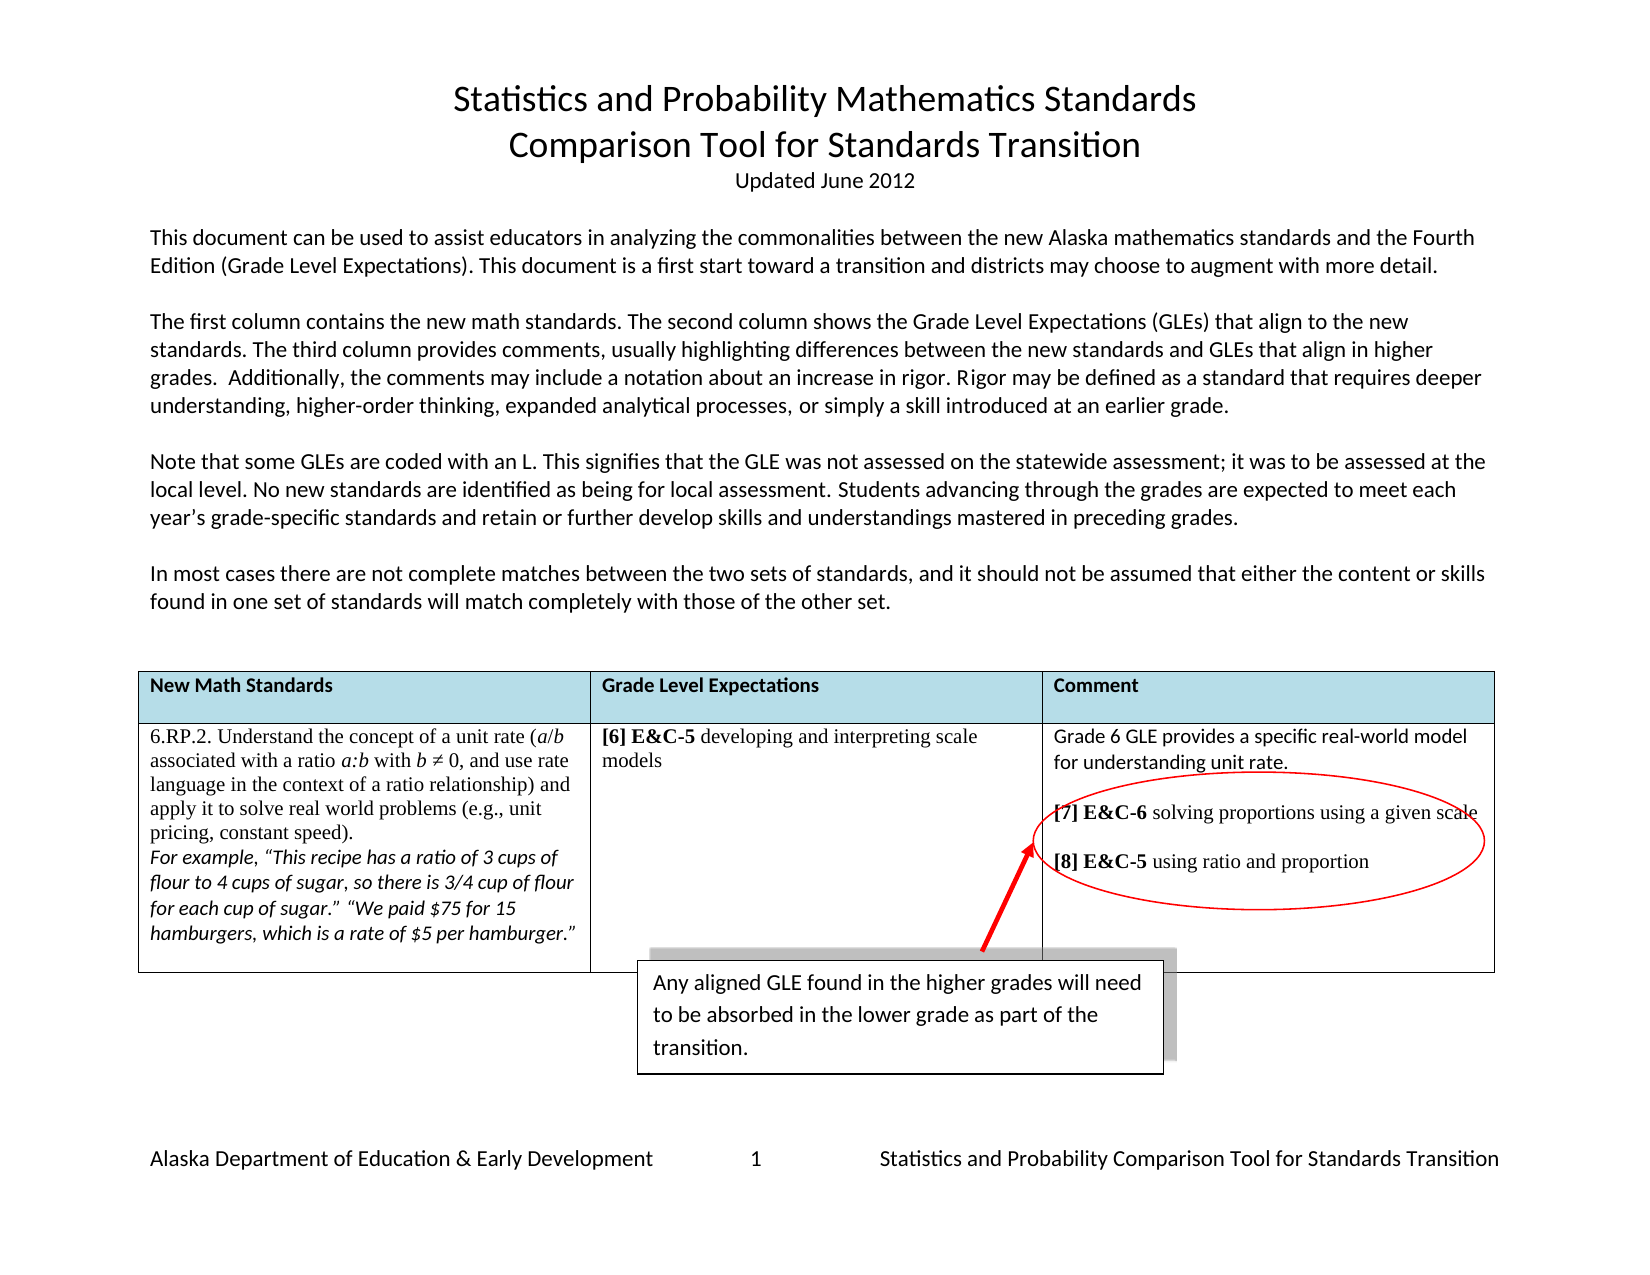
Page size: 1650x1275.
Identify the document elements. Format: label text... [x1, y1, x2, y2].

text Statistics and Probability Mathematics Standards [150, 75, 1500, 121]
table_header Grade Level Expectations [591, 672, 1042, 723]
table_header Comment [1043, 672, 1494, 723]
table_cell 6.RP.2. Understand the concept of a unit rate (a/b associated with a ratio a:b with b ≠ 0, and use rate language in the context of a ratio relationship) and apply it to solve real world problems (e.g., unit pricing, constant speed). For example, “This recipe has a ratio of 3 cups of flour to 4 cups of sugar, so there is 3/4 cup of flour for each cup of sugar.” “We paid $75 for 15 hamburgers, which is a rate of $5 per hamburger.” [139, 724, 590, 972]
text In most cases there are not complete matches between the two sets of standards, and it should not be assumed that either the content or skills found in one set of standards will match completely with those of the other set. [150, 559, 1500, 615]
table_cell [6] E&C-5 developing and interpreting scale models [591, 724, 1042, 972]
text The first column contains the new math standards. The second column shows the Grade Level Expectations (GLEs) that align to the new standards. The third column provides comments, usually highlighting differences between the new standards and GLEs that align in higher grades. Additionally, the comments may include a notation about an increase in rigor. Rigor may be defined as a standard that requires deeper understanding, higher-order thinking, expanded analytical processes, or simply a skill introduced at an earlier grade. [150, 307, 1500, 419]
text Comparison Tool for Standards Transition [150, 121, 1500, 167]
table_header New Math Standards [139, 672, 590, 723]
text Note that some GLEs are coded with an L. This signifies that the GLE was not assessed on the statewide assessment; it was to be assessed at the local level. No new standards are identified as being for local assessment. Students advancing through the grades are expected to meet each year’s grade-specific standards and retain or further develop skills and understandings mastered in preceding grades. [150, 447, 1500, 531]
table_cell Grade 6 GLE provides a specific real-world model for understanding unit rate. [7] E&C-6 solving proportions using a given scale [8] E&C-5 using ratio and proportion [1043, 724, 1494, 972]
text This document can be used to assist educators in analyzing the commonalities between the new Alaska mathematics standards and the Fourth Edition (Grade Level Expectations). This document is a first start toward a transition and districts may choose to augment with more detail. [150, 223, 1500, 279]
text Updated June 2012 [150, 167, 1500, 195]
